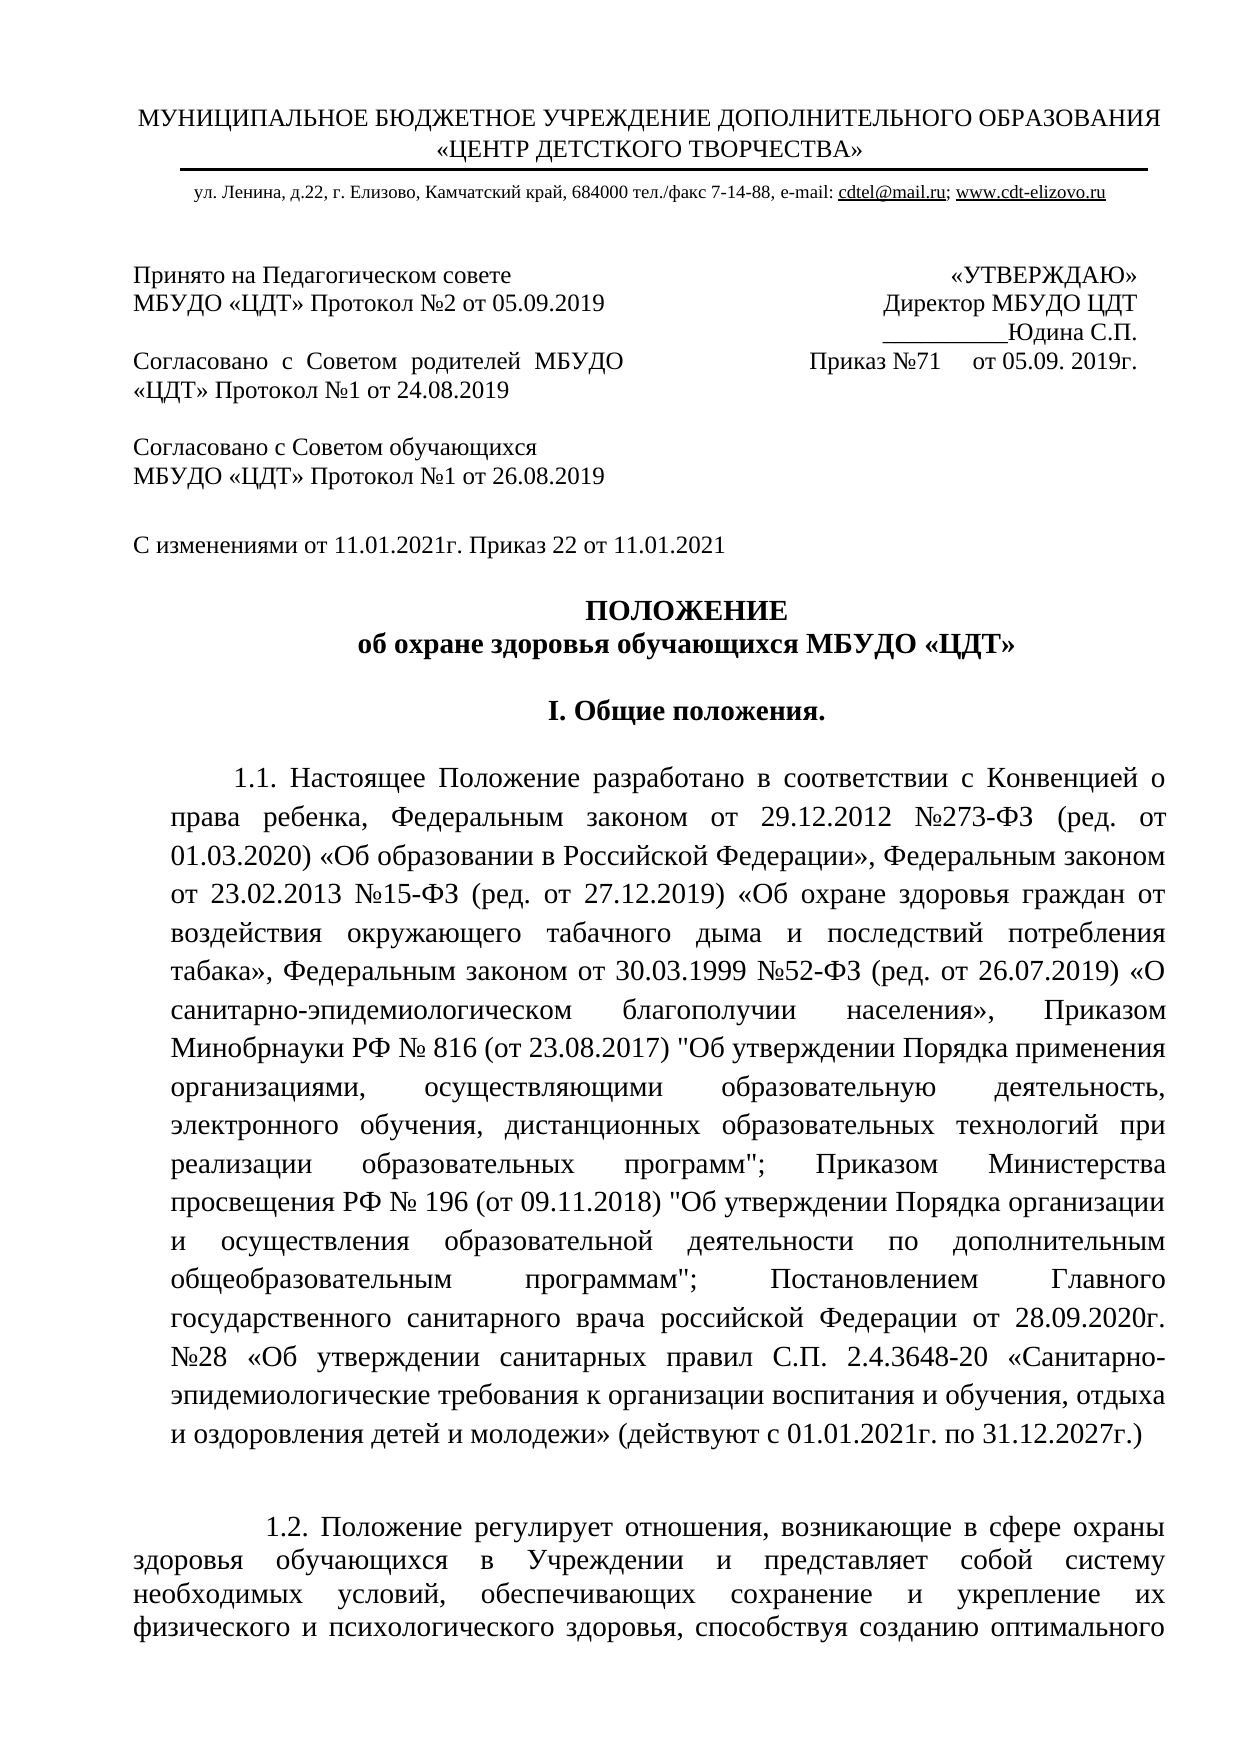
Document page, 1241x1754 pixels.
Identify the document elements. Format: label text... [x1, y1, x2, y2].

text I. Общие положения. [133, 693, 1166, 727]
text ул. Ленина, д.22, г. Елизово, Камчатский край, 684000 тел./факс 7-14-88, e-mail: cdtel@mail.ru; www.cdt-elizovo.ru [133, 181, 1166, 202]
text МУНИЦИПАЛЬНОЕ БЮДЖЕТНОЕ УЧРЕЖДЕНИЕ ДОПОЛНИТЕЛЬНОГО ОБРАЗОВАНИЯ «ЦЕНТР ДЕТСТКОГО ТВОРЧЕСТВА» [133, 103, 1166, 162]
table_header Принято на Педагогическом совете МБУДО «ЦДТ» Протокол №2 от 05.09.2019 Согласовано с Советом родителей МБУДО «ЦДТ» Протокол №1 от 24.08.2019 Согласовано с Советом обучающихся МБУДО «ЦДТ» Протокол №1 от 26.08.2019 [122, 260, 635, 511]
table_header «УТВЕРЖДАЮ» Директор МБУДО ЦДТ __________Юдина С.П. Приказ №71 от 05.09. 2019г. [635, 260, 1148, 511]
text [133, 1509, 1166, 1643]
text 1.1. Настоящее Положение разработано в соответствии с Конвенцией о права ребенка, Федеральным законом от 29.12.2012 №273-ФЗ (ред. от 01.03.2020) «Об образовании в Российской Федерации», Федеральным законом от 23.02.2013 №15-ФЗ (ред. от 27.12.2019) «Об охране здоровья граждан от воздействия окружающего табачного дыма и последствий потребления табака», Федеральным законом от 30.03.1999 №52-ФЗ (ред. от 26.07.2019) «О санитарно-эпидемиологическом благополучии населения», Приказом Минобрнауки РФ № 816 (от 23.08.2017) "Об утверждении Порядка применения организациями, осуществляющими образовательную деятельность, электронного обучения, дистанционных образовательных технологий при реализации образовательных программ"; Приказом Министерства просвещения РФ № 196 (от 09.11.2018) "Об утверждении Порядка организации и осуществления образовательной деятельности по дополнительным общеобразовательным программам"; Постановлением Главного государственного санитарного врача российской Федерации от 28.09.2020г. №28 «Об утверждении санитарных правил С.П. 2.4.3648-20 «Санитарно-эпидемиологические требования к организации воспитания и обучения, отдыха и оздоровления детей и молодежи» (действуют с 01.01.2021г. по 31.12.2027г.) [170, 761, 1166, 1449]
text об охране здоровья обучающихся МБУДО «ЦДТ» [133, 626, 1166, 660]
text С изменениями от 11.01.2021г. Приказ 22 от 11.01.2021 [133, 531, 1166, 559]
text ПОЛОЖЕНИЕ [133, 593, 1166, 626]
